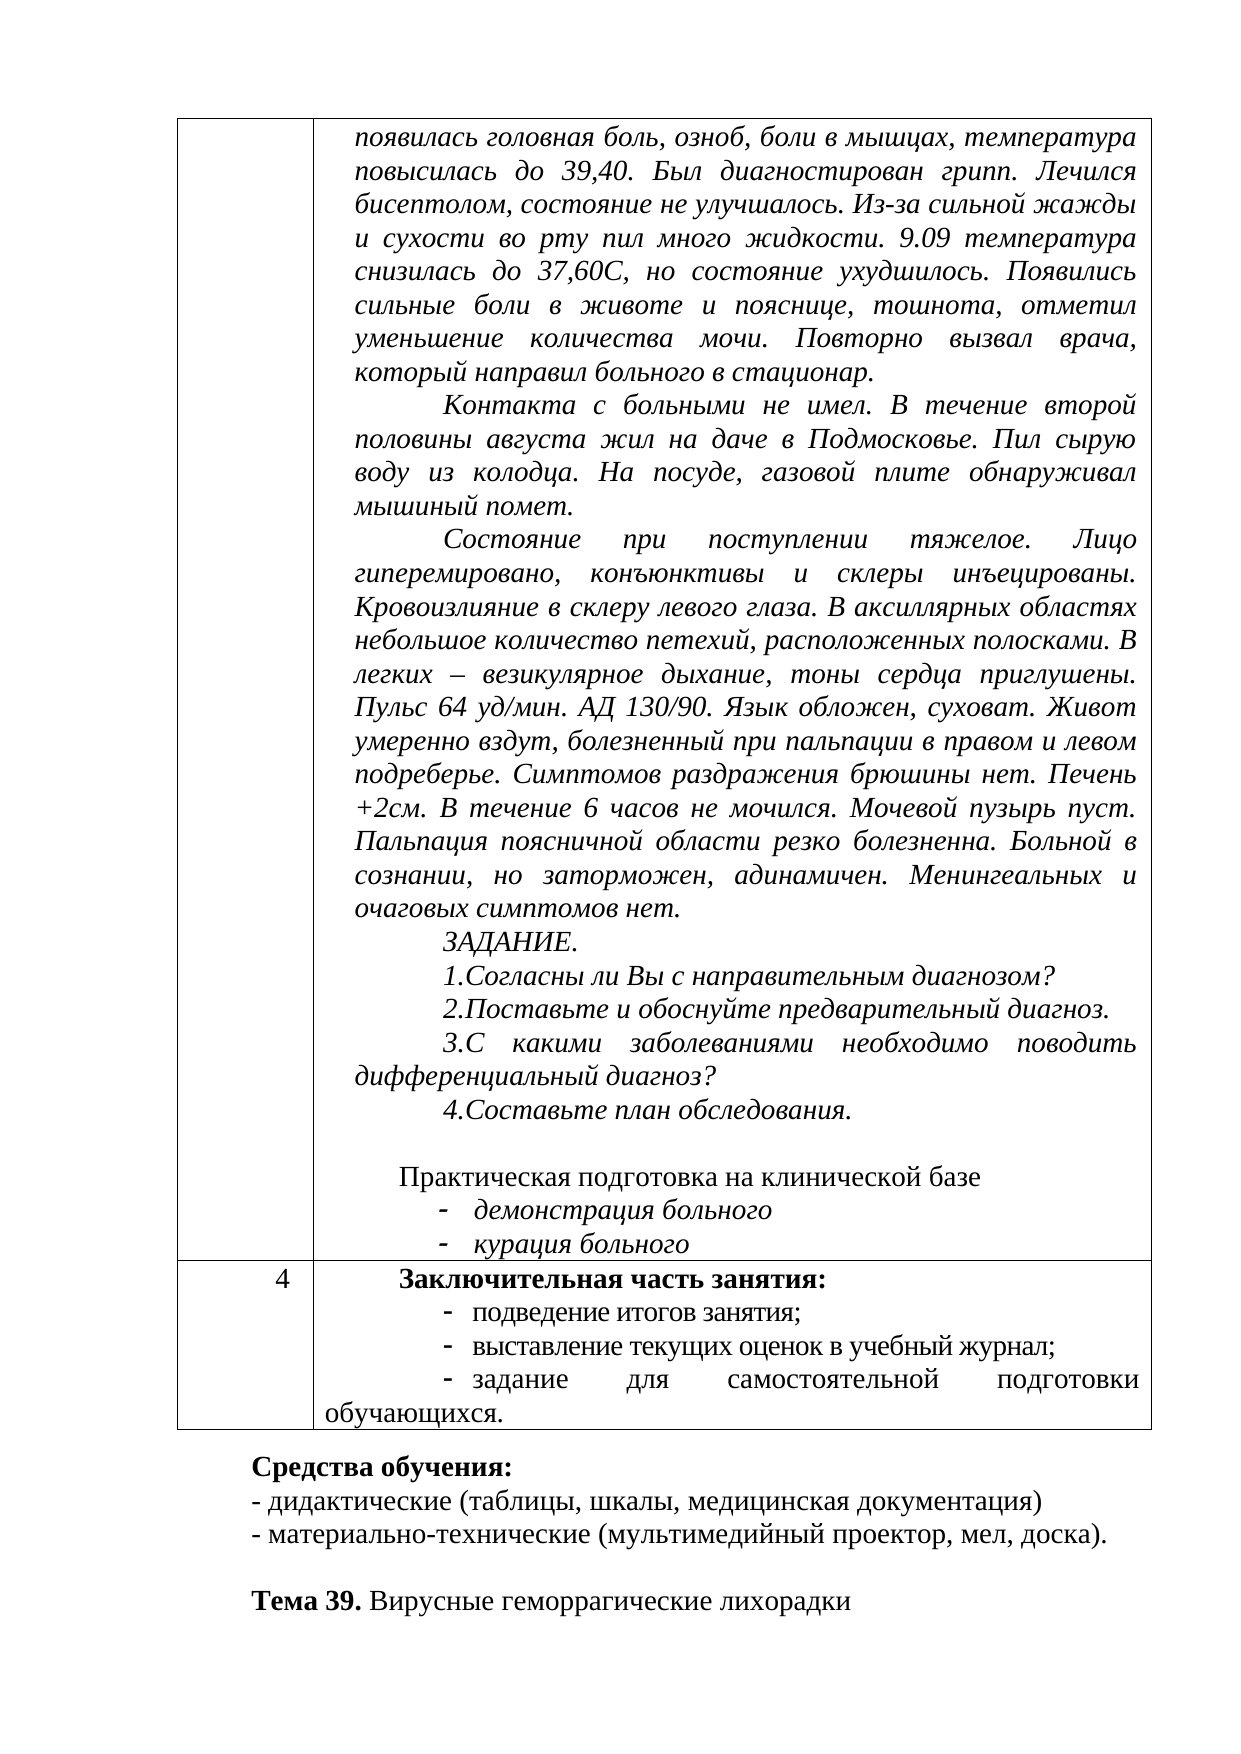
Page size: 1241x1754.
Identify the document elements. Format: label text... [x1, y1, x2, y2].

text - материально-технические (мультимедийный проектор, мел, доска). [177, 1516, 1152, 1550]
text Средства обучения: [177, 1449, 1152, 1483]
text - дидактические (таблицы, шкалы, медицинская документация) [177, 1483, 1152, 1516]
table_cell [314, 119, 1151, 1260]
text Тема 39. Вирусные геморрагические лихорадки [177, 1583, 1152, 1617]
table_cell 3 [178, 119, 313, 1260]
table_cell Заключительная часть занятия: подведение итогов занятия; выставление текущих оценок в учебный журнал; задание для самостоятельной подготовки обучающихся. [314, 1261, 1151, 1429]
table_cell 4 [178, 1261, 313, 1429]
